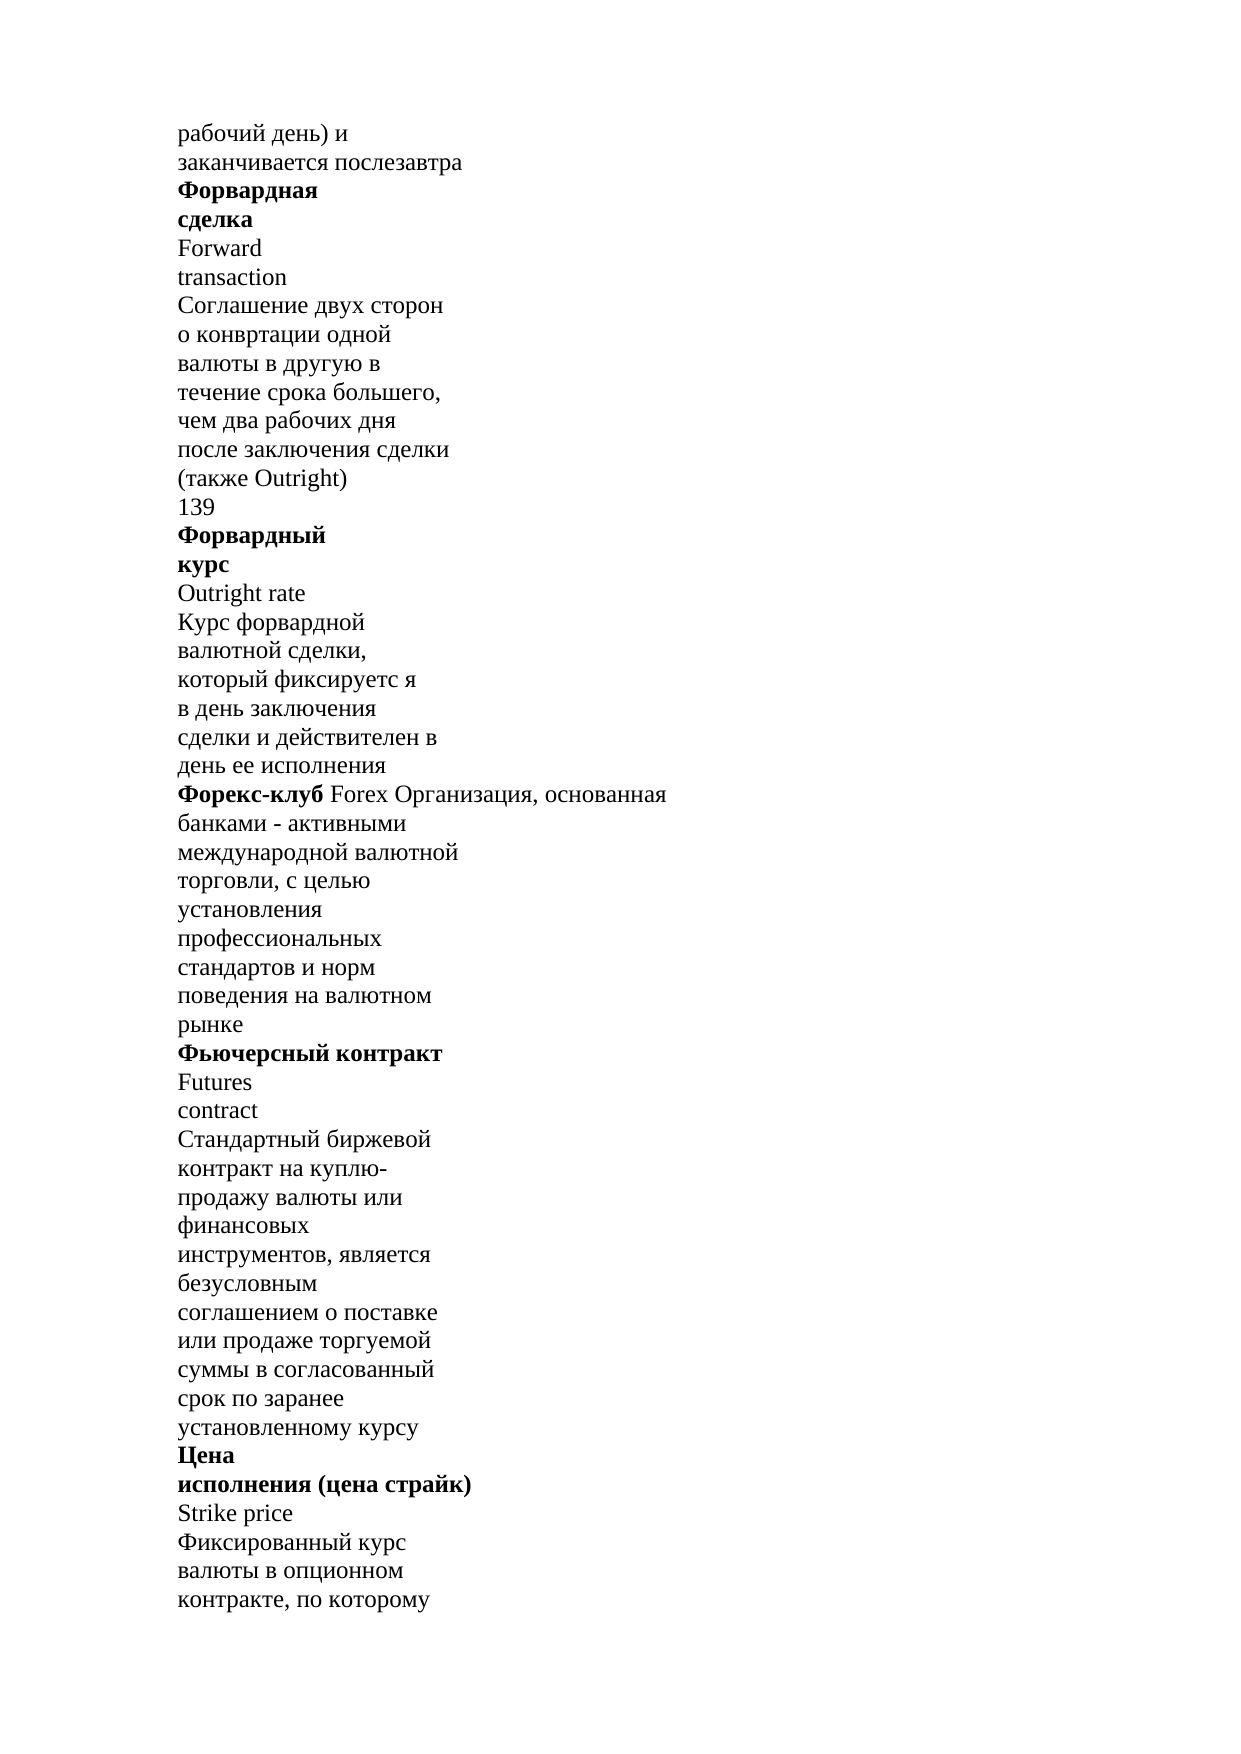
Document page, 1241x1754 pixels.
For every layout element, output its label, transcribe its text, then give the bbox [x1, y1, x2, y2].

text Форекс-клуб Forex Организация, основанная [177, 779, 1152, 808]
text безусловным [177, 1268, 1152, 1297]
text Фьючерсный контракт [177, 1038, 1152, 1067]
text заканчивается послезавтра [177, 147, 1152, 176]
text Outright rate [177, 578, 1152, 607]
text контракт на куплю- [177, 1153, 1152, 1182]
text Forward [177, 233, 1152, 262]
text стандартов и норм [177, 952, 1152, 981]
text рынке [177, 1009, 1152, 1038]
text или продаже торгуемой [177, 1326, 1152, 1354]
text валюты в другую в [177, 348, 1152, 377]
text исполнения (цена страйк) [177, 1469, 1152, 1498]
text Фиксированный курс [177, 1527, 1152, 1556]
text установленному курсу [177, 1412, 1152, 1441]
text поведения на валютном [177, 981, 1152, 1009]
text Цена [177, 1441, 1152, 1469]
text течение срока большего, [177, 377, 1152, 406]
text банками - активными [177, 808, 1152, 837]
text курс [177, 549, 1152, 578]
text международной валютной [177, 837, 1152, 866]
text Стандартный биржевой [177, 1124, 1152, 1153]
text Форвардная [177, 176, 1152, 204]
text (также Outright) [177, 463, 1152, 492]
text transaction [177, 262, 1152, 291]
text валюты в опционном [177, 1556, 1152, 1584]
text о конвртации одной [177, 319, 1152, 348]
text сделка [177, 204, 1152, 233]
text установления [177, 894, 1152, 923]
text инструментов, является [177, 1239, 1152, 1268]
text Форвардный [177, 521, 1152, 549]
text день ее исполнения [177, 751, 1152, 779]
text соглашением о поставке [177, 1297, 1152, 1326]
text contract [177, 1096, 1152, 1124]
text срок по заранее [177, 1383, 1152, 1412]
text Futures [177, 1067, 1152, 1096]
text Strike price [177, 1498, 1152, 1527]
text Соглашение двух сторон [177, 291, 1152, 319]
text продажу валюты или [177, 1182, 1152, 1211]
text после заключения сделки [177, 434, 1152, 463]
text финансовых [177, 1211, 1152, 1239]
text в день заключения [177, 693, 1152, 722]
text Курс форвардной [177, 607, 1152, 636]
text который фиксируетс я [177, 664, 1152, 693]
text 139 [177, 492, 1152, 521]
text суммы в согласованный [177, 1354, 1152, 1383]
text валютной сделки, [177, 636, 1152, 664]
text чем два рабочих дня [177, 406, 1152, 434]
text контракте, по которому [177, 1584, 1152, 1613]
text рабочий день) и [177, 118, 1152, 147]
text профессиональных [177, 923, 1152, 952]
text сделки и действителен в [177, 722, 1152, 751]
text торговли, с целью [177, 866, 1152, 894]
